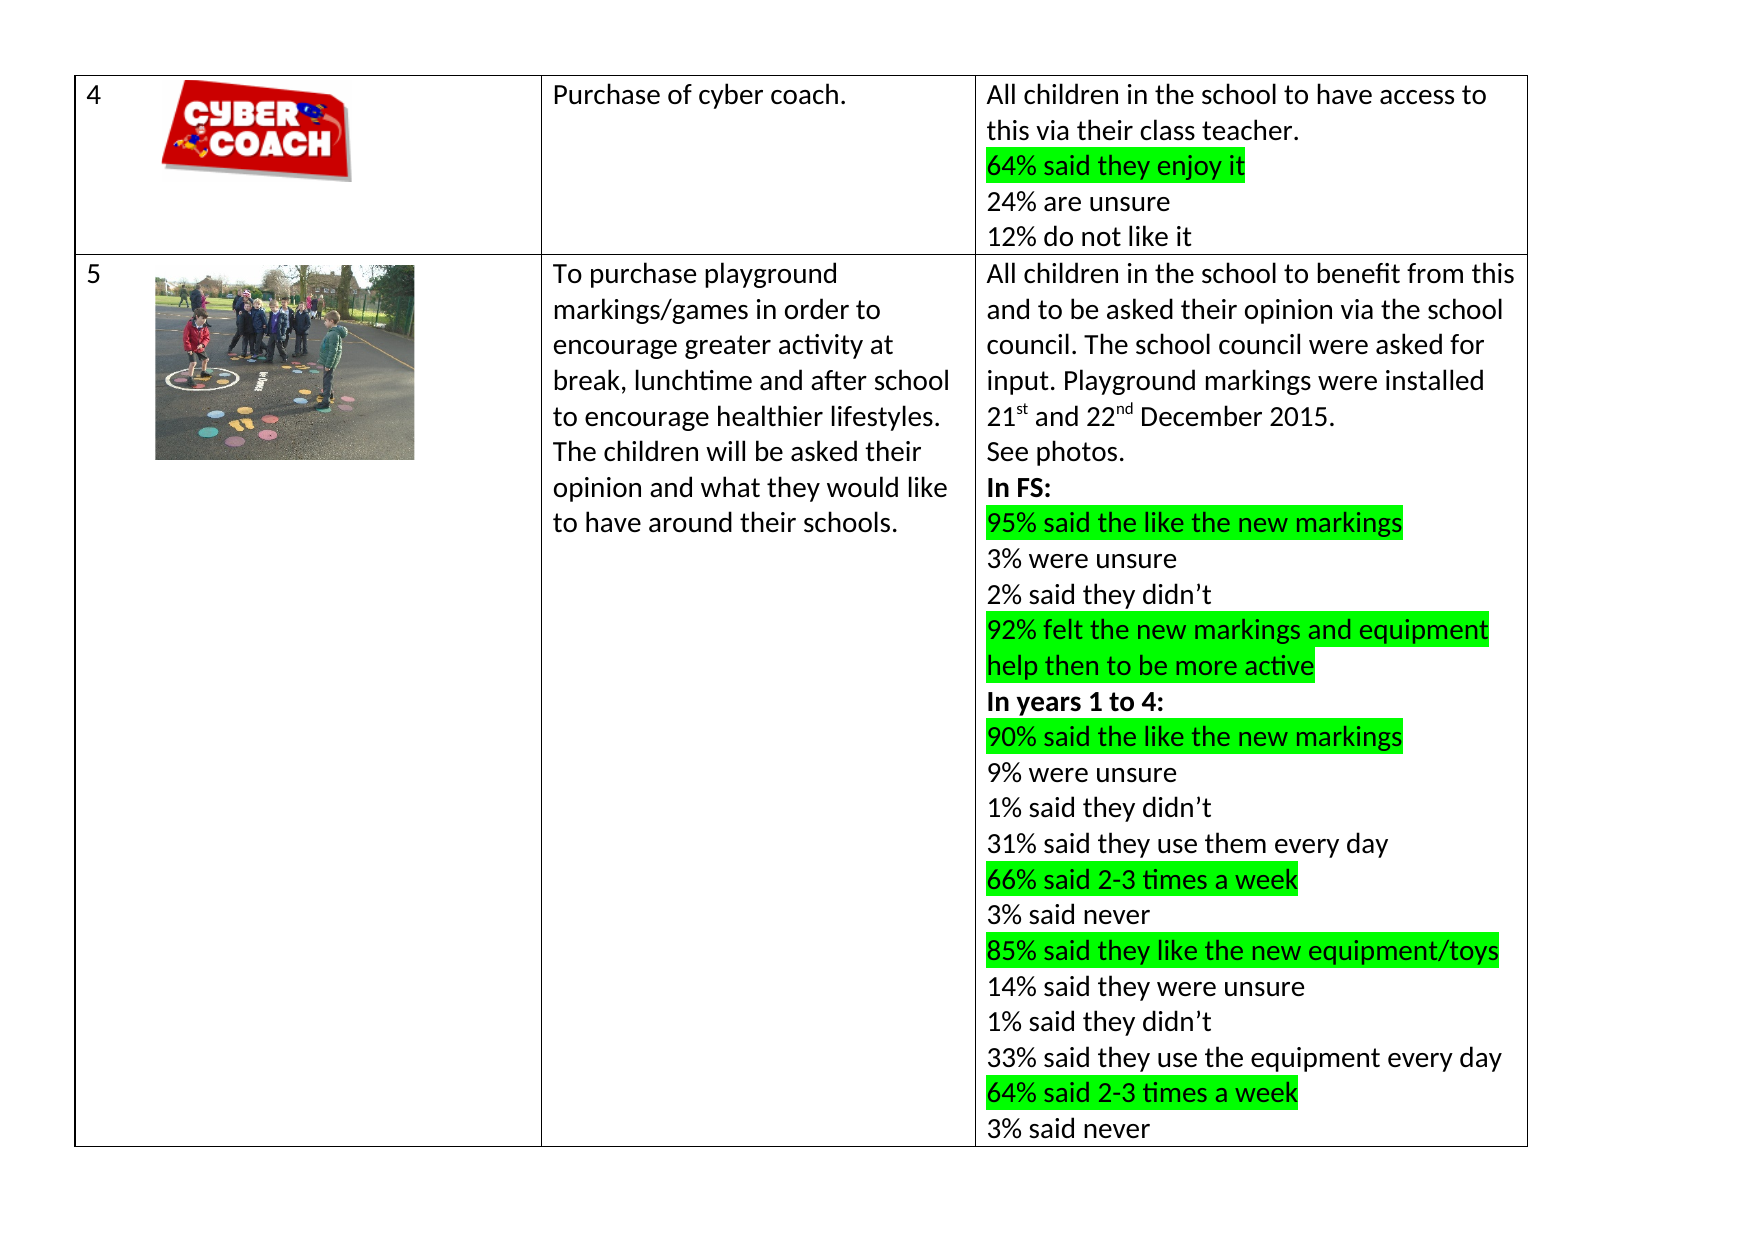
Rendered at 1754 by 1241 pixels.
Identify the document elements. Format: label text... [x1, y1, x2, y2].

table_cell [542, 255, 975, 1146]
picture [161, 80, 352, 182]
table_cell All children in the school to have access to this via their class teacher. 64% said they enjoy it 24% are unsure 12% do not like it [976, 76, 1527, 254]
picture [155, 265, 415, 460]
table_cell Purchase of cyber coach. [542, 76, 975, 254]
table_cell 4 [76, 76, 541, 254]
table_cell 5 [76, 255, 541, 1146]
